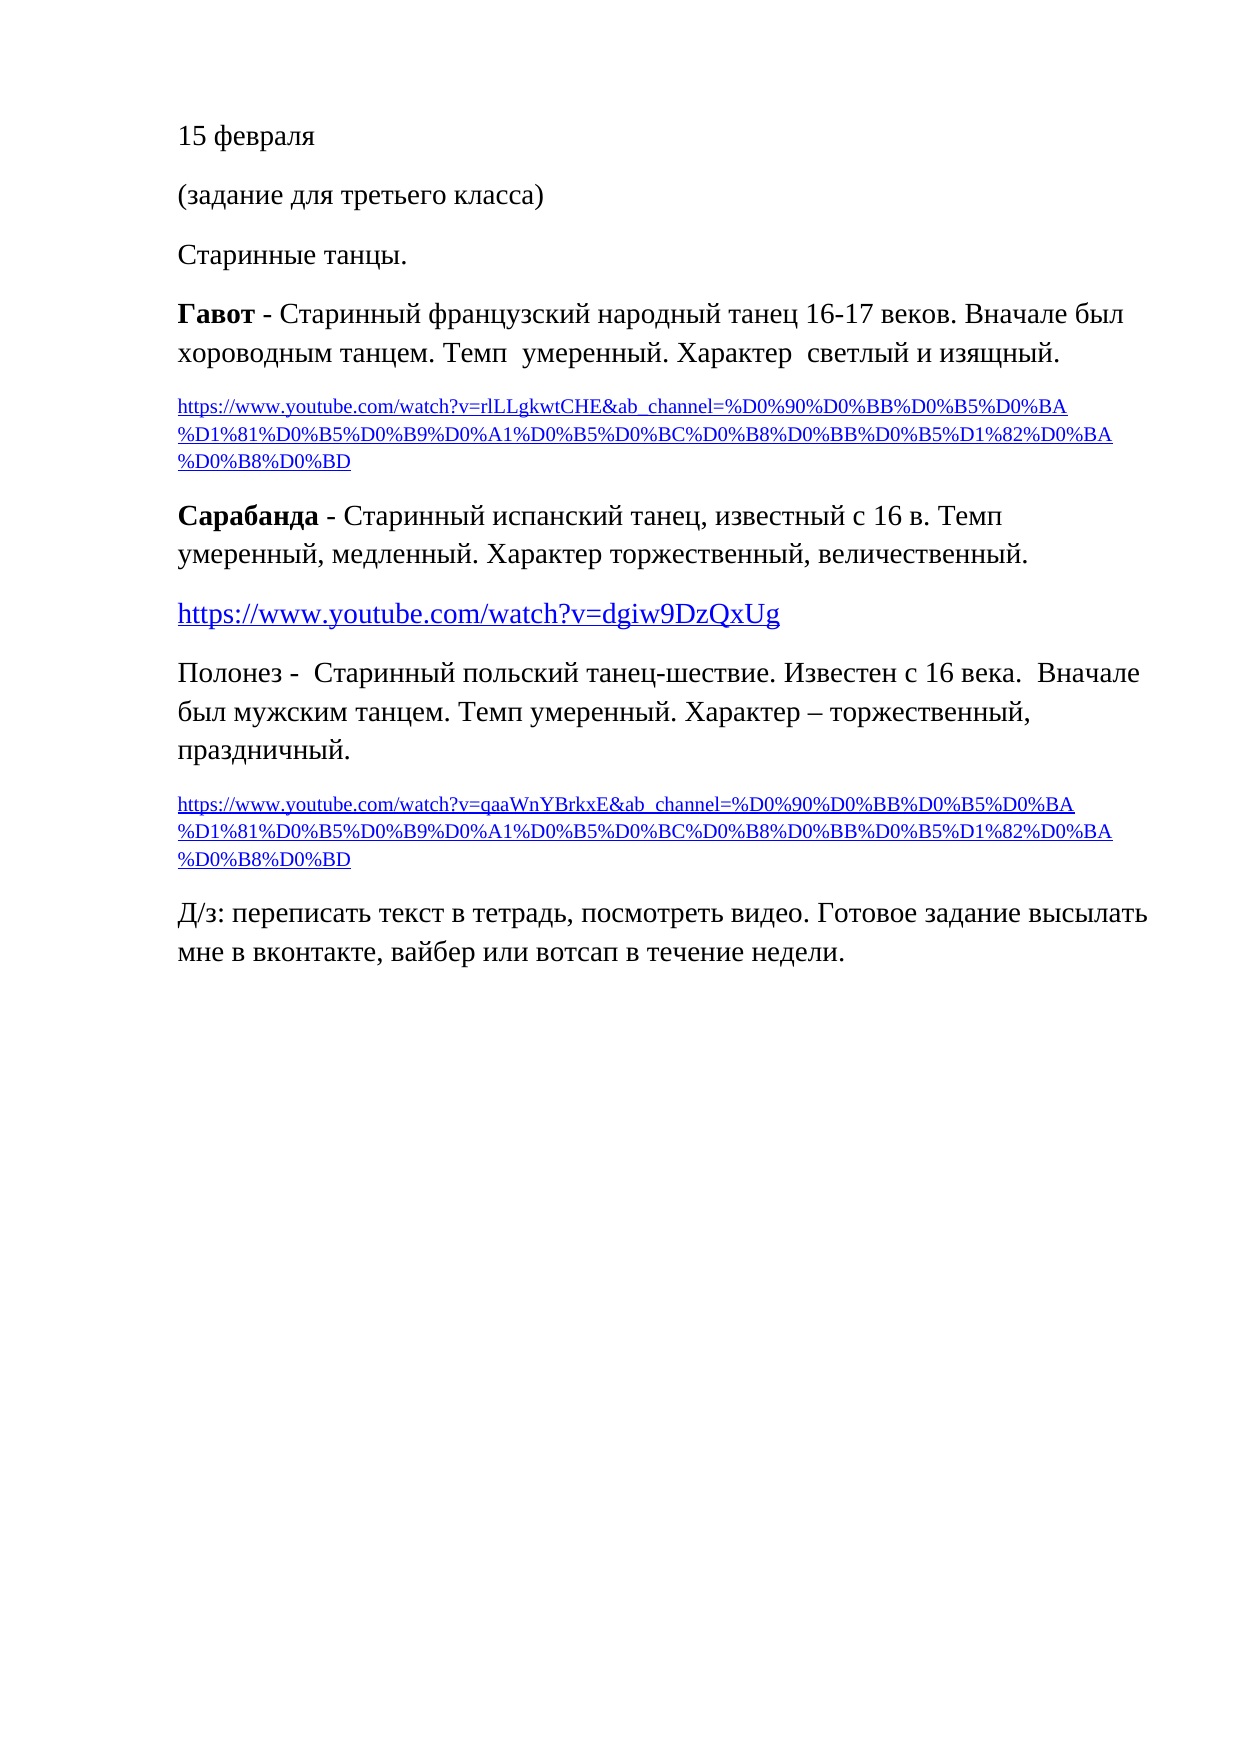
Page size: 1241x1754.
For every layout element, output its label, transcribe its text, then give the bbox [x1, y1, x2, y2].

text https://www.youtube.com/watch?v=dgiw9DzQxUg [177, 596, 1152, 629]
text Гавот - Старинный французский народный танец 16-17 веков. Вначале был хороводным танцем. Темп умеренный. Характер светлый и изящный. [177, 296, 1152, 368]
text 15 февраля [177, 118, 1152, 152]
text Старинные танцы. [177, 237, 1152, 270]
text Д/з: переписать текст в тетрадь, посмотреть видео. Готовое задание высылать мне в вконтакте, вайбер или вотсап в течение недели. [177, 895, 1152, 967]
text https://www.youtube.com/watch?v=qaaWnYBrkxE&ab_channel=%D0%90%D0%BB%D0%B5%D0%BA%D1%81%D0%B5%D0%B9%D0%A1%D0%B5%D0%BC%D0%B8%D0%BB%D0%B5%D1%82%D0%BA%D0%B8%D0%BD [177, 792, 1152, 871]
text (задание для третьего класса) [177, 177, 1152, 211]
text Полонез - Старинный польский танец-шествие. Известен с 16 века. Вначале был мужским танцем. Темп умеренный. Характер – торжественный, праздничный. [177, 655, 1152, 766]
text https://www.youtube.com/watch?v=rlLLgkwtCHE&ab_channel=%D0%90%D0%BB%D0%B5%D0%BA%D1%81%D0%B5%D0%B9%D0%A1%D0%B5%D0%BC%D0%B8%D0%BB%D0%B5%D1%82%D0%BA%D0%B8%D0%BD [177, 394, 1152, 473]
text Сарабанда - Старинный испанский танец, известный с 16 в. Темп умеренный, медленный. Характер торжественный, величественный. [177, 498, 1152, 570]
